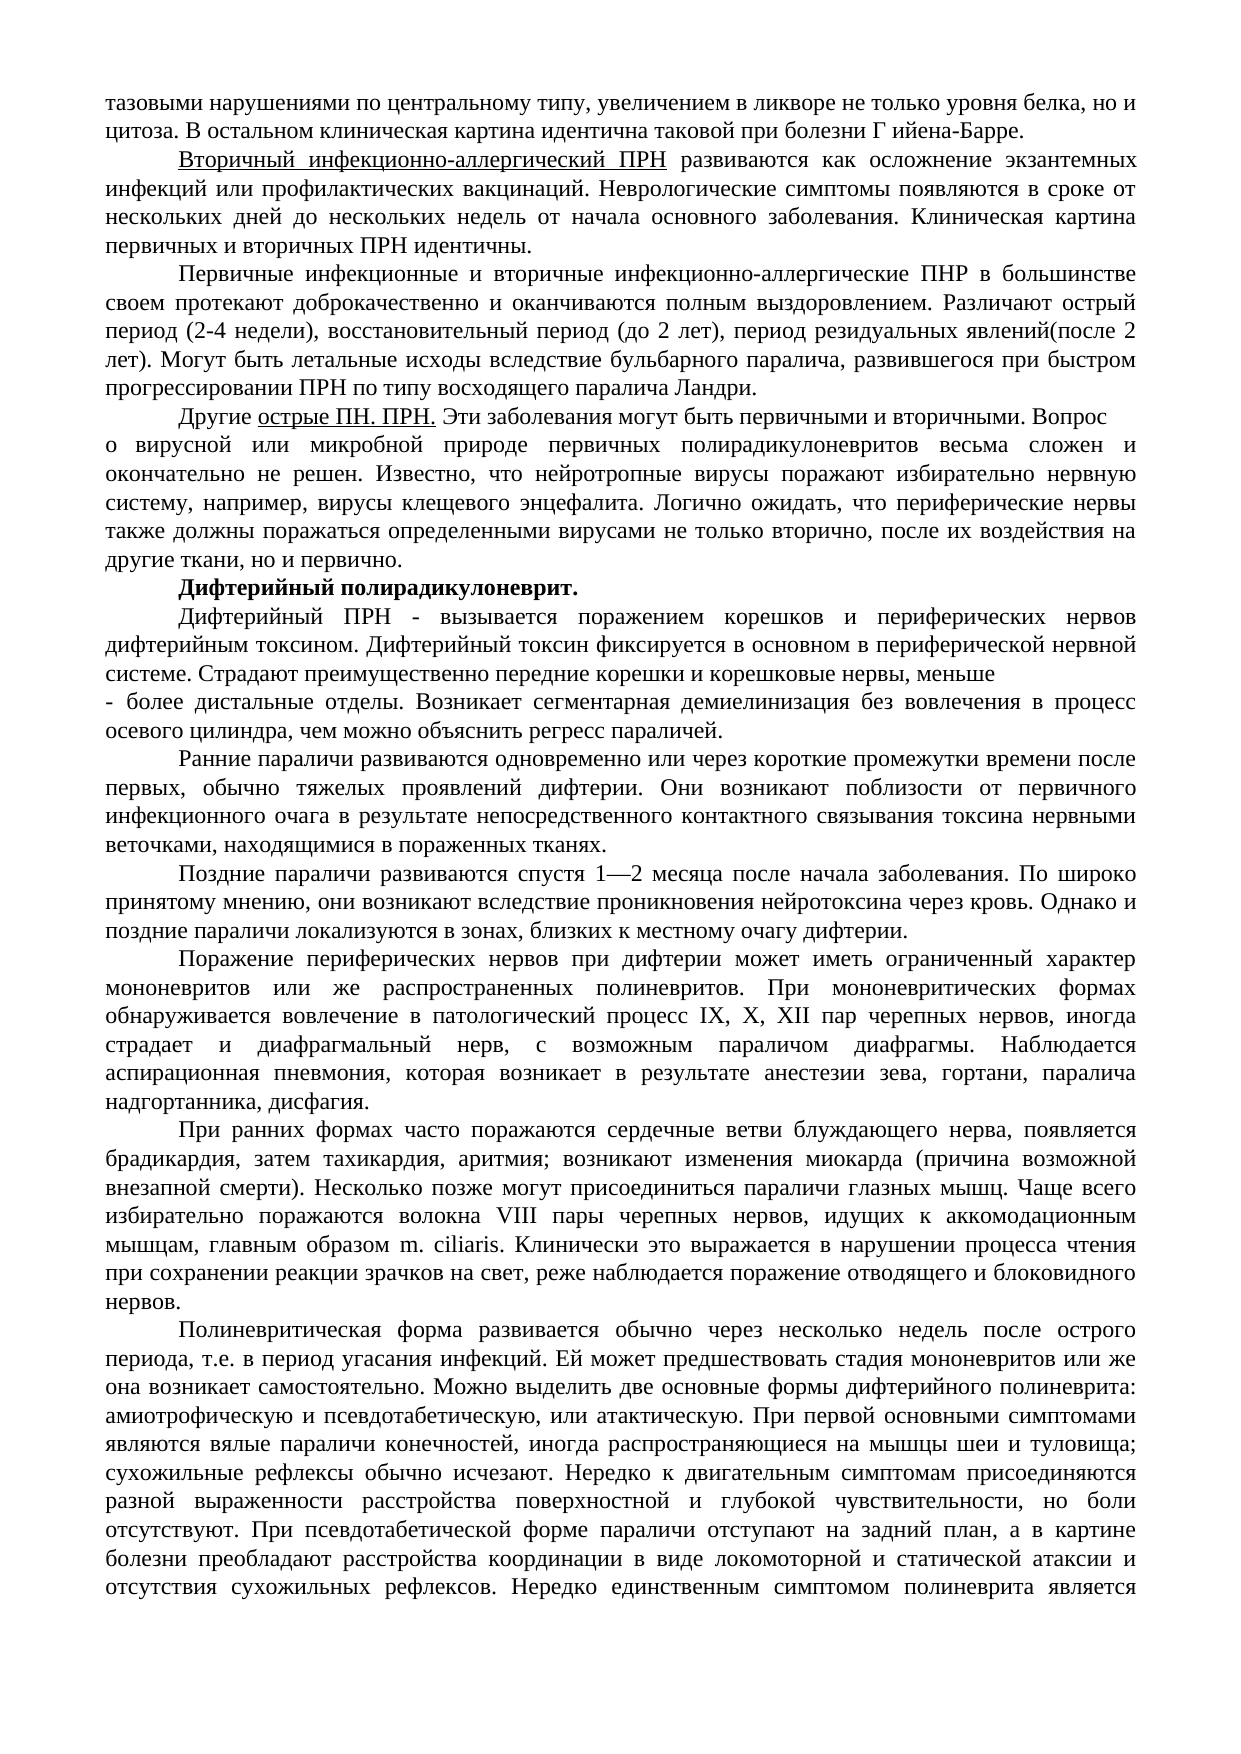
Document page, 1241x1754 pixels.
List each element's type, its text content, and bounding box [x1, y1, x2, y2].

text Другие острые ПН. ПРН. Эти заболевания могут быть первичными и вторичными. Вопрос [105, 402, 1140, 430]
text Дифтерийный полирадикулоневрит. [105, 573, 1140, 601]
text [105, 1315, 1138, 1600]
text Поздние параличи развиваются спустя 1—2 месяца после начала заболевания. По широко принятому мнению, они возникают вследствие проникновения нейротоксина через кровь. Однако и поздние параличи локализуются в зонах, близких к местному очагу дифтерии. [105, 858, 1138, 944]
text При ранних формах часто поражаются сердечные ветви блуждающего нерва, появляется брадикардия, затем тахикардия, аритмия; возникают изменения миокарда (причина возможной внезапной смерти). Несколько позже могут присоединиться параличи глазных мышц. Чаще всего избирательно поражаются волокна VIII пары черепных нервов, идущих к аккомодационным мышцам, главным образом m. ciliaris. Клинически это выражается в нарушении процесса чтения при сохранении реакции зрачков на свет, реже наблюдается поражение отводящего и блоковидного нервов. [105, 1115, 1138, 1315]
text Дифтерийный ПРН - вызывается поражением корешков и периферических нервов дифтерийным токсином. Дифтерийный токсин фиксируется в основном в периферической нервной системе. Страдают преимущественно передние корешки и корешковые нервы, меньше [105, 601, 1138, 687]
list более дистальные отделы. Возникает сегментарная демиелинизация без вовлечения в процесс осевого цилиндра, чем можно объяснить регресс параличей. [105, 687, 1138, 744]
text Первичные инфекционные и вторичные инфекционно-аллергические ПНР в большинстве своем протекают доброкачественно и оканчиваются полным выздоровлением. Различают острый период (2-4 недели), восстановительный период (до 2 лет), период резидуальных явлений(после 2 лет). Могут быть летальные исходы вследствие бульбарного паралича, развившегося при быстром прогрессировании ПРН по типу восходящего паралича Ландри. [105, 259, 1138, 402]
text Ранние параличи развиваются одновременно или через короткие промежутки времени после первых, обычно тяжелых проявлений дифтерии. Они возникают поблизости от первичного инфекционного очага в результате непосредственного контактного связывания токсина нервными веточками, находящимися в пораженных тканях. [105, 744, 1138, 858]
text Вторичный инфекционно-аллергический ПРН развиваются как осложнение экзантемных инфекций или профилактических вакцинаций. Неврологические симптомы появляются в сроке от нескольких дней до нескольких недель от начала основного заболевания. Клиническая картина первичных и вторичных ПРН идентичны. [105, 145, 1138, 259]
text о вирусной или микробной природе первичных полирадикулоневритов весьма сложен и окончательно не решен. Известно, что нейротропные вирусы поражают избирательно нервную систему, например, вирусы клещевого энцефалита. Логично ожидать, что периферические нервы также должны поражаться определенными вирусами не только вторично, после их воздействия на другие ткани, но и первично. [105, 430, 1138, 573]
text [105, 88, 1138, 145]
text Поражение периферических нервов при дифтерии может иметь ограниченный характер мононевритов или же распространенных полиневритов. При мононевритических формах обнаруживается вовлечение в патологический процесс IX, X, XII пар черепных нервов, иногда страдает и диафрагмальный нерв, с возможным параличом диафрагмы. Наблюдается аспирационная пневмония, которая возникает в результате анестезии зева, гортани, паралича надгортанника, дисфагия. [105, 944, 1138, 1115]
